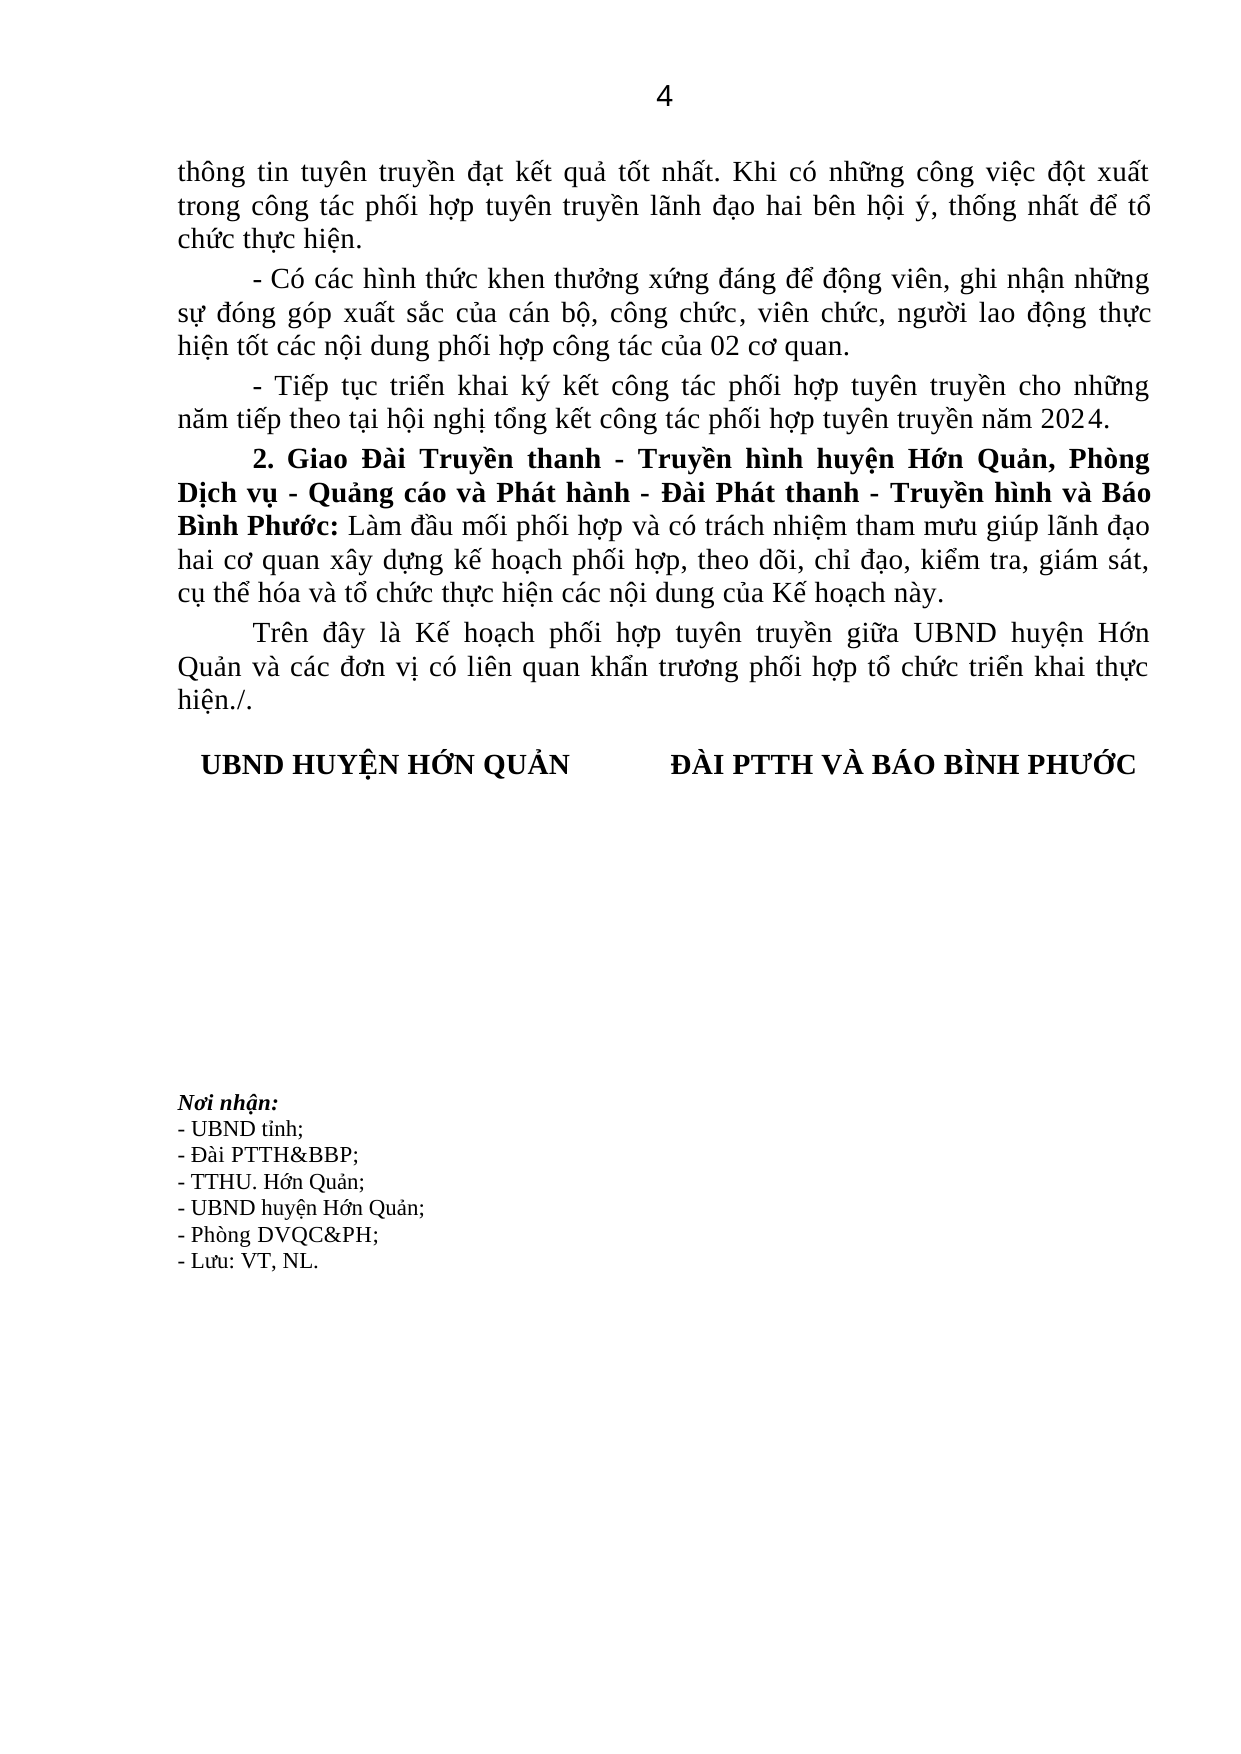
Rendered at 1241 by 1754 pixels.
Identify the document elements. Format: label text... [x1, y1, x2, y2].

text Trên đây là Kế hoạch phối hợp tuyên truyền giữa UBND huyện Hớn Quản và các đơn vị có liên quan khẩn trương phối hợp tổ chức triển khai thực hiện./. [177, 615, 1152, 716]
text - Có các hình thức khen thưởng xứng đáng để động viên, ghi nhận những sự đóng góp xuất sắc của cán bộ, công chức, viên chức, người lao động thực hiện tốt các nội dung phối hợp công tác của 02 cơ quan. [177, 261, 1152, 362]
text - Phòng DVQC&PH; [177, 1221, 1152, 1247]
text - Tiếp tục triển khai ký kết công tác phối hợp tuyên truyền cho những năm tiếp theo tại hội nghị tổng kết công tác phối hợp tuyên truyền năm 2024. [177, 368, 1152, 435]
text - Đài PTTH&BBP; [177, 1142, 1152, 1168]
text - UBND tỉnh; [177, 1115, 1152, 1142]
text - Lưu: VT, NL. [177, 1247, 1152, 1273]
text UBND HUYỆN HỚN QUẢN ĐÀI PTTH VÀ BÁO BÌNH PHƯỚC [177, 747, 1152, 781]
text Nơi nhận: [177, 1089, 1152, 1115]
text 2. Giao Đài Truyền thanh - Truyền hình huyện Hớn Quản, Phòng Dịch vụ - Quảng cáo và Phát hành - Đài Phát thanh - Truyền hình và Báo Bình Phước: Làm đầu mối phối hợp và có trách nhiệm tham mưu giúp lãnh đạo hai cơ quan xây dựng kế hoạch phối hợp, theo dõi, chỉ đạo, kiểm tra, giám sát, cụ thể hóa và tổ chức thực hiện các nội dung của Kế hoạch này. [177, 441, 1152, 609]
text - TTHU. Hớn Quản; [177, 1168, 1152, 1194]
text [177, 154, 1152, 255]
text - UBND huyện Hớn Quản; [177, 1194, 1152, 1221]
